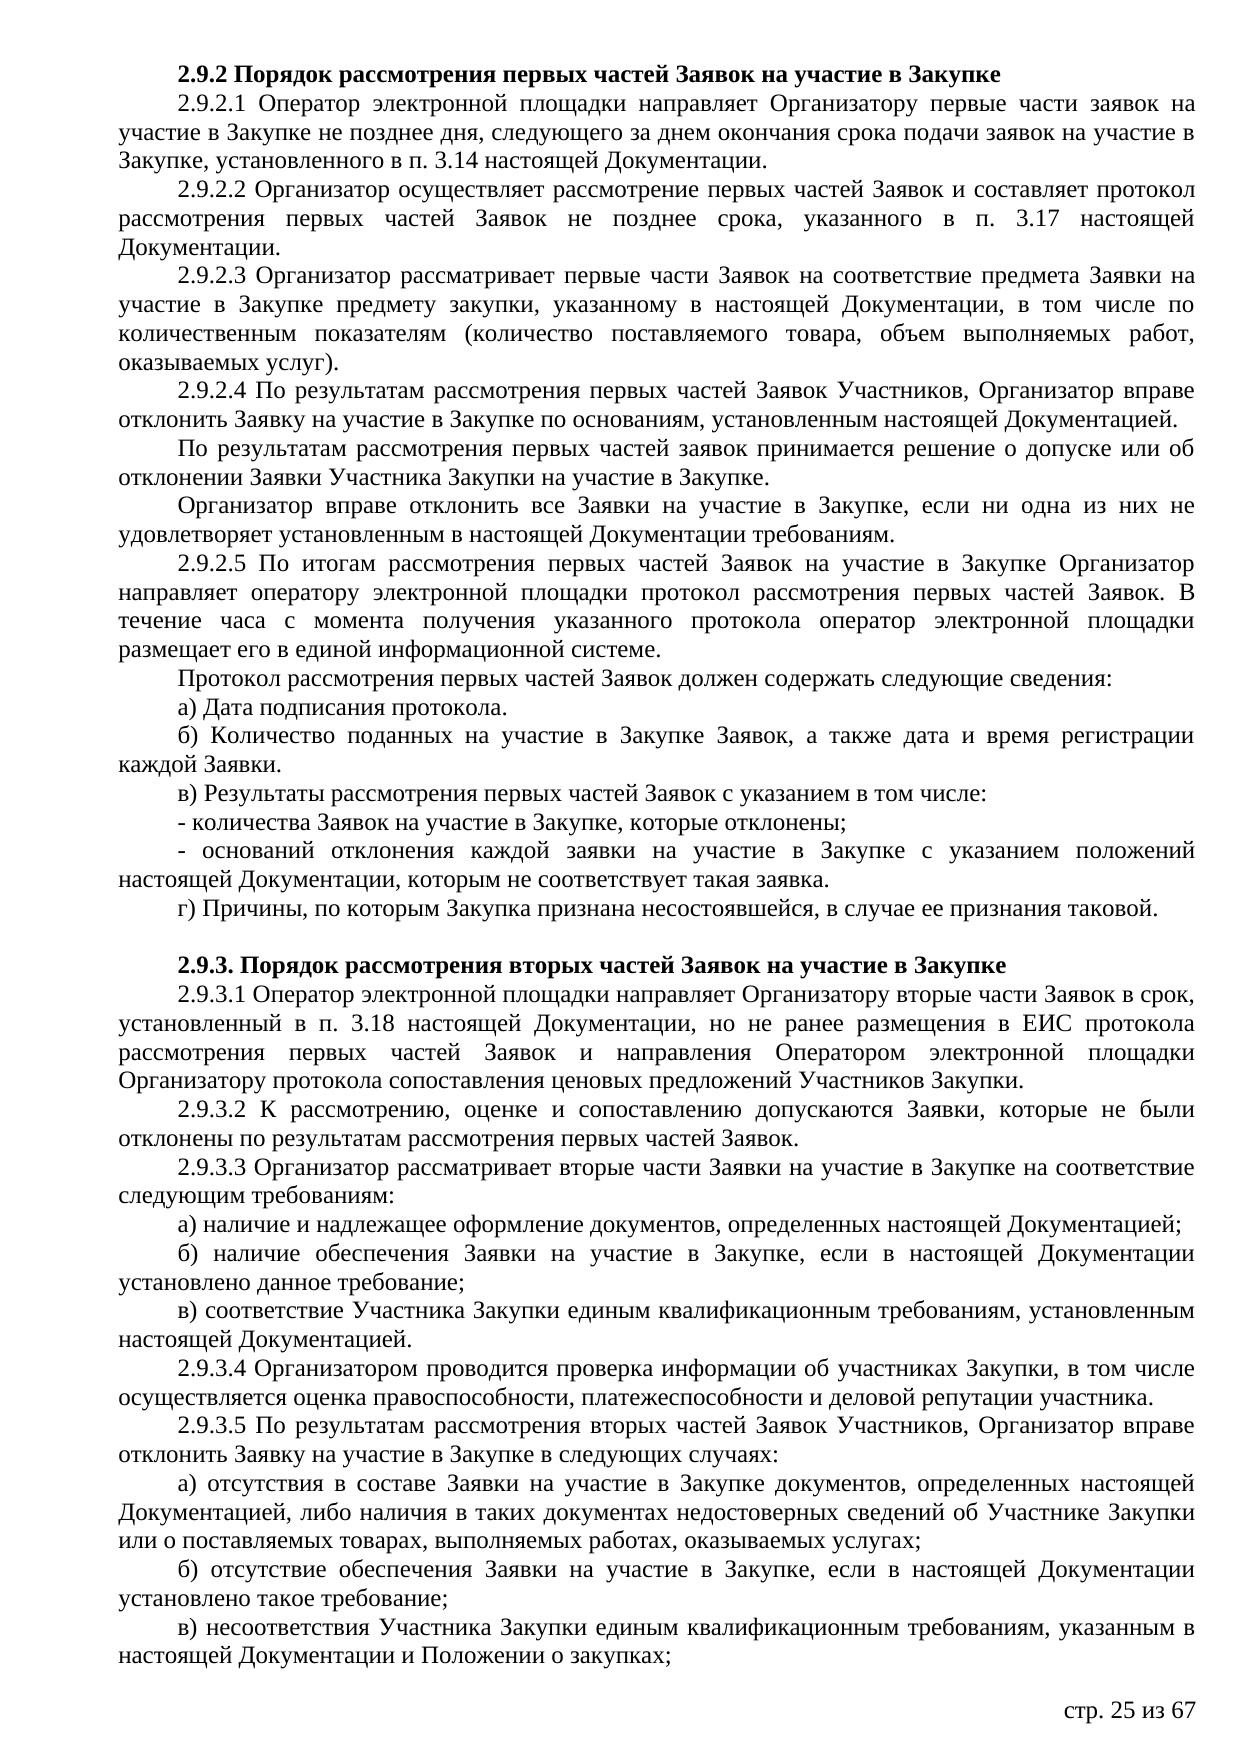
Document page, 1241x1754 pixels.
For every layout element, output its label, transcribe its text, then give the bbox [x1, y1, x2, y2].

text 2.9.3.3 Организатор рассматривает вторые части Заявки на участие в Закупке на соответствие следующим требованиям: [118, 1152, 1196, 1209]
text б) наличие обеспечения Заявки на участие в Закупке, если в настоящей Документации установлено данное требование; [118, 1238, 1196, 1295]
text Организатор вправе отклонить все Заявки на участие в Закупке, если ни одна из них не удовлетворяет установленным в настоящей Документации требованиям. [118, 490, 1196, 548]
text Протокол рассмотрения первых частей Заявок должен содержать следующие сведения: [118, 663, 1196, 692]
list - оснований отклонения каждой заявки на участие в Закупке с указанием положений настоящей Документации, которым не соответствует такая заявка. [118, 835, 1196, 893]
text 2.9.3.4 Организатором проводится проверка информации об участниках Закупки, в том числе осуществляется оценка правоспособности, платежеспособности и деловой репутации участника. [118, 1353, 1196, 1410]
text 2.9.3. Порядок рассмотрения вторых частей Заявок на участие в Закупке [118, 950, 1196, 979]
list а) Дата подписания протокола. [118, 692, 1196, 720]
text По результатам рассмотрения первых частей заявок принимается решение о допуске или об отклонении Заявки Участника Закупки на участие в Закупке. [118, 433, 1196, 490]
text 2.9.2.4 По результатам рассмотрения первых частей Заявок Участников, Организатор вправе отклонить Заявку на участие в Закупке по основаниям, установленным настоящей Документацией. [118, 375, 1196, 433]
text 2.9.2.2 Организатор осуществляет рассмотрение первых частей Заявок и составляет протокол рассмотрения первых частей Заявок не позднее срока, указанного в п. 3.17 настоящей Документации. [118, 174, 1196, 260]
text б) отсутствие обеспечения Заявки на участие в Закупке, если в настоящей Документации установлено такое требование; [118, 1554, 1196, 1612]
text 2.9.2.5 По итогам рассмотрения первых частей Заявок на участие в Закупке Организатор направляет оператору электронной площадки протокол рассмотрения первых частей Заявок. В течение часа с момента получения указанного протокола оператор электронной площадки размещает его в единой информационной системе. [118, 548, 1196, 663]
text 2.9.2 Порядок рассмотрения первых частей Заявок на участие в Закупке [118, 59, 1196, 88]
list в) Результаты рассмотрения первых частей Заявок с указанием в том числе: [118, 778, 1196, 807]
list б) Количество поданных на участие в Закупке Заявок, а также дата и время регистрации каждой Заявки. [118, 720, 1196, 778]
text 2.9.2.3 Организатор рассматривает первые части Заявок на соответствие предмета Заявки на участие в Закупке предмету закупки, указанному в настоящей Документации, в том числе по количественным показателям (количество поставляемого товара, объем выполняемых работ, оказываемых услуг). [118, 260, 1196, 375]
list а) отсутствия в составе Заявки на участие в Закупке документов, определенных настоящей Документацией, либо наличия в таких документах недостоверных сведений об Участнике Закупки или о поставляемых товарах, выполняемых работах, оказываемых услугах; [118, 1468, 1196, 1554]
text в) соответствие Участника Закупки единым квалификационным требованиям, установленным настоящей Документацией. [118, 1295, 1196, 1353]
text г) Причины, по которым Закупка признана несостоявшейся, в случае ее признания таковой. [118, 893, 1196, 922]
text 2.9.3.1 Оператор электронной площадки направляет Организатору вторые части Заявок в срок, установленный в п. 3.18 настоящей Документации, но не ранее размещения в ЕИС протокола рассмотрения первых частей Заявок и направления Оператором электронной площадки Организатору протокола сопоставления ценовых предложений Участников Закупки. [118, 979, 1196, 1094]
text 2.9.2.1 Оператор электронной площадки направляет Организатору первые части заявок на участие в Закупке не позднее дня, следующего за днем окончания срока подачи заявок на участие в Закупке, установленного в п. 3.14 настоящей Документации. [118, 88, 1196, 174]
list - количества Заявок на участие в Закупке, которые отклонены; [118, 807, 1196, 835]
text а) наличие и надлежащее оформление документов, определенных настоящей Документацией; [118, 1209, 1196, 1238]
text 2.9.3.2 К рассмотрению, оценке и сопоставлению допускаются Заявки, которые не были отклонены по результатам рассмотрения первых частей Заявок. [118, 1094, 1196, 1152]
text 2.9.3.5 По результатам рассмотрения вторых частей Заявок Участников, Организатор вправе отклонить Заявку на участие в Закупке в следующих случаях: [118, 1410, 1196, 1468]
text в) несоответствия Участника Закупки единым квалификационным требованиям, указанным в настоящей Документации и Положении о закупках; [118, 1612, 1196, 1669]
